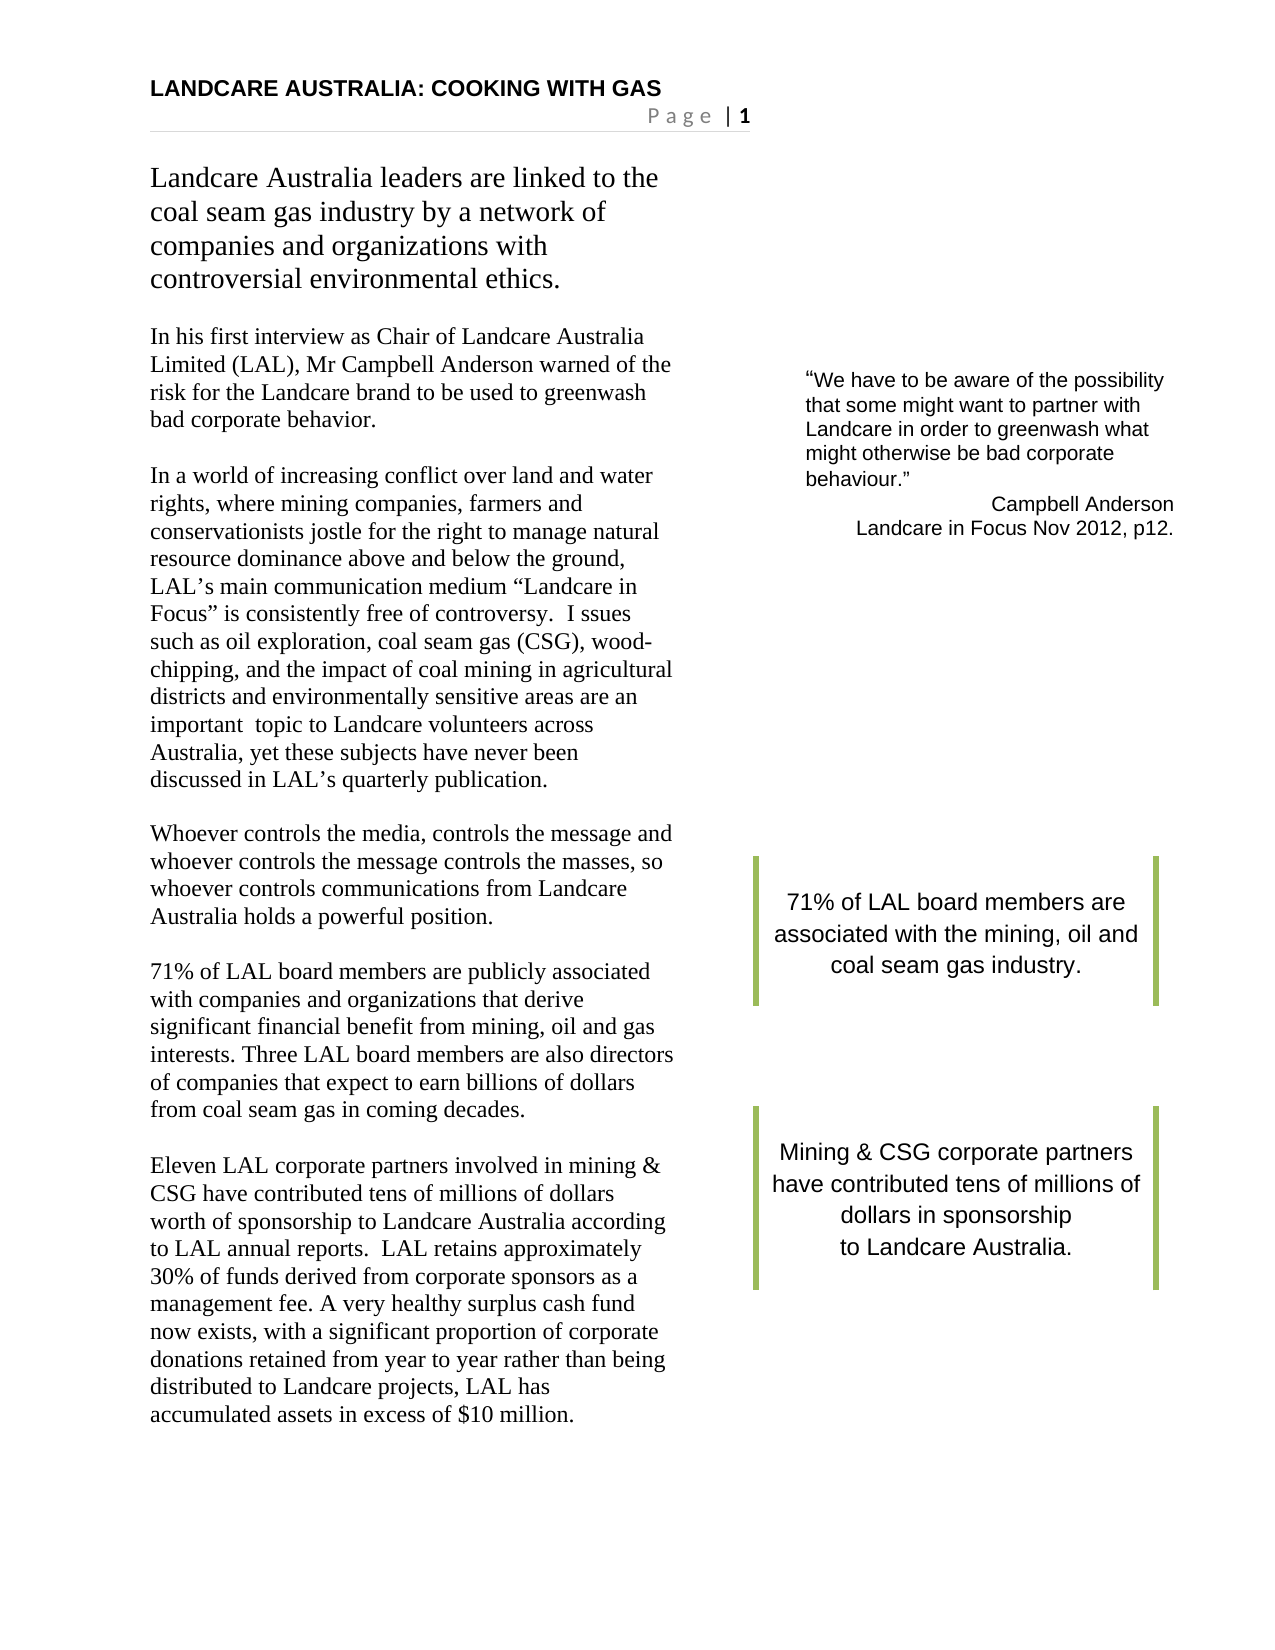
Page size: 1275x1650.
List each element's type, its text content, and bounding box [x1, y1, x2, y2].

text Landcare Australia leaders are linked to the coal seam gas industry by a network of companies and organizations with controversial environmental ethics. [150, 161, 675, 295]
text In a world of increasing conflict over land and water rights, where mining companies, farmers and conservationists jostle for the right to manage natural resource dominance above and below the ground, LAL’s main communication medium “Landcare in Focus” is consistently free of controversy. I ssues such as oil exploration, coal seam gas (CSG), wood-chipping, and the impact of coal mining in agricultural districts and environmentally sensitive areas are an important topic to Landcare volunteers across Australia, yet these subjects have never been discussed in LAL’s quarterly publication. [150, 461, 675, 793]
text Whoever controls the media, controls the message and whoever controls the message controls the masses, so whoever controls communications from Landcare Australia holds a powerful position. [150, 819, 675, 929]
text 71% of LAL board members are publicly associated with companies and organizations that derive significant financial benefit from mining, oil and gas interests. Three LAL board members are also directors of companies that expect to earn billions of dollars from coal seam gas in coming decades. [150, 957, 675, 1123]
text In his first interview as Chair of Landcare Australia Limited (LAL), Mr Campbell Anderson warned of the risk for the Landcare brand to be used to greenwash bad corporate behavior. [150, 322, 675, 433]
text Eleven LAL corporate partners involved in mining & CSG have contributed tens of millions of dollars worth of sponsorship to Landcare Australia according to LAL annual reports. LAL retains approximately 30% of funds derived from corporate sponsors as a management fee. A very healthy surplus cash fund now exists, with a significant proportion of corporate donations retained from year to year rather than being distributed to Landcare projects, LAL has accumulated assets in excess of $10 million. [150, 1151, 675, 1427]
